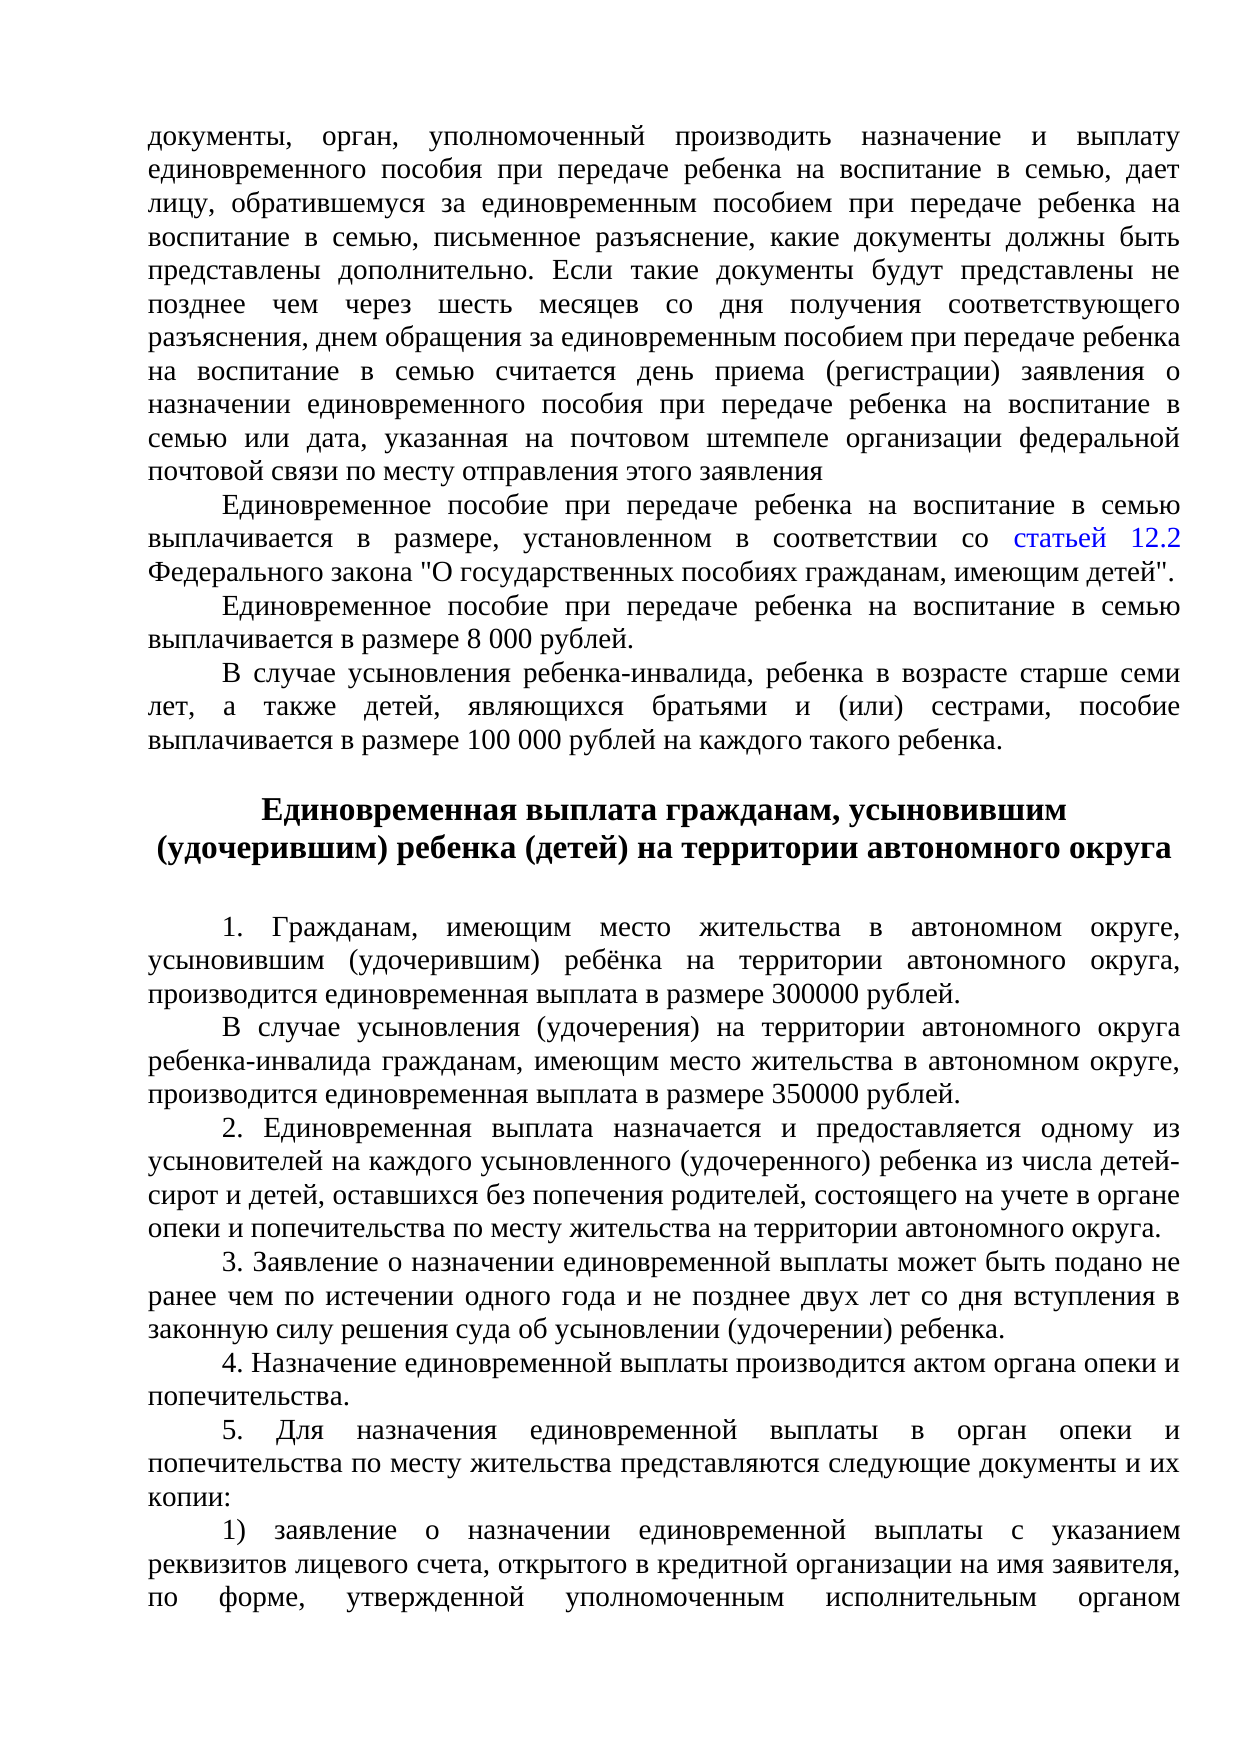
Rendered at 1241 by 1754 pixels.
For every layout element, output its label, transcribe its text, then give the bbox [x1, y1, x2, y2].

text Единовременное пособие при передаче ребенка на воспитание в семью выплачивается в размере 8 000 рублей. [148, 588, 1181, 655]
text 4. Назначение единовременной выплаты производится актом органа опеки и попечительства. [148, 1345, 1181, 1412]
text 2. Единовременная выплата назначается и предоставляется одному из усыновителей на каждого усыновленного (удочеренного) ребенка из числа детей-сирот и детей, оставшихся без попечения родителей, состоящего на учете в органе опеки и попечительства по месту жительства на территории автономного округа. [148, 1110, 1181, 1244]
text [148, 1512, 1181, 1613]
text В случае усыновления ребенка-инвалида, ребенка в возрасте старше семи лет, а также детей, являющихся братьями и (или) сестрами, пособие выплачивается в размере 100 000 рублей на каждого такого ребенка. [148, 655, 1181, 755]
text 5. Для назначения единовременной выплаты в орган опеки и попечительства по месту жительства представляются следующие документы и их копии: [148, 1412, 1181, 1512]
text Единовременная выплата гражданам, усыновившим (удочерившим) ребенка (детей) на территории автономного округа [148, 789, 1181, 866]
text Единовременное пособие при передаче ребенка на воспитание в семью выплачивается в размере, установленном в соответствии со статьей 12.2 Федерального закона "О государственных пособиях гражданам, имеющим детей". [148, 487, 1181, 588]
text 1. Гражданам, имеющим место жительства в автономном округе, усыновившим (удочерившим) ребёнка на территории автономного округа, производится единовременная выплата в размере 300000 рублей. [148, 909, 1181, 1009]
text В случае усыновления (удочерения) на территории автономного округа ребенка-инвалида гражданам, имеющим место жительства в автономном округе, производится единовременная выплата в размере 350000 рублей. [148, 1009, 1181, 1110]
text 3. Заявление о назначении единовременной выплаты может быть подано не ранее чем по истечении одного года и не позднее двух лет со дня вступления в законную силу решения суда об усыновлении (удочерении) ребенка. [148, 1244, 1181, 1345]
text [148, 118, 1181, 487]
